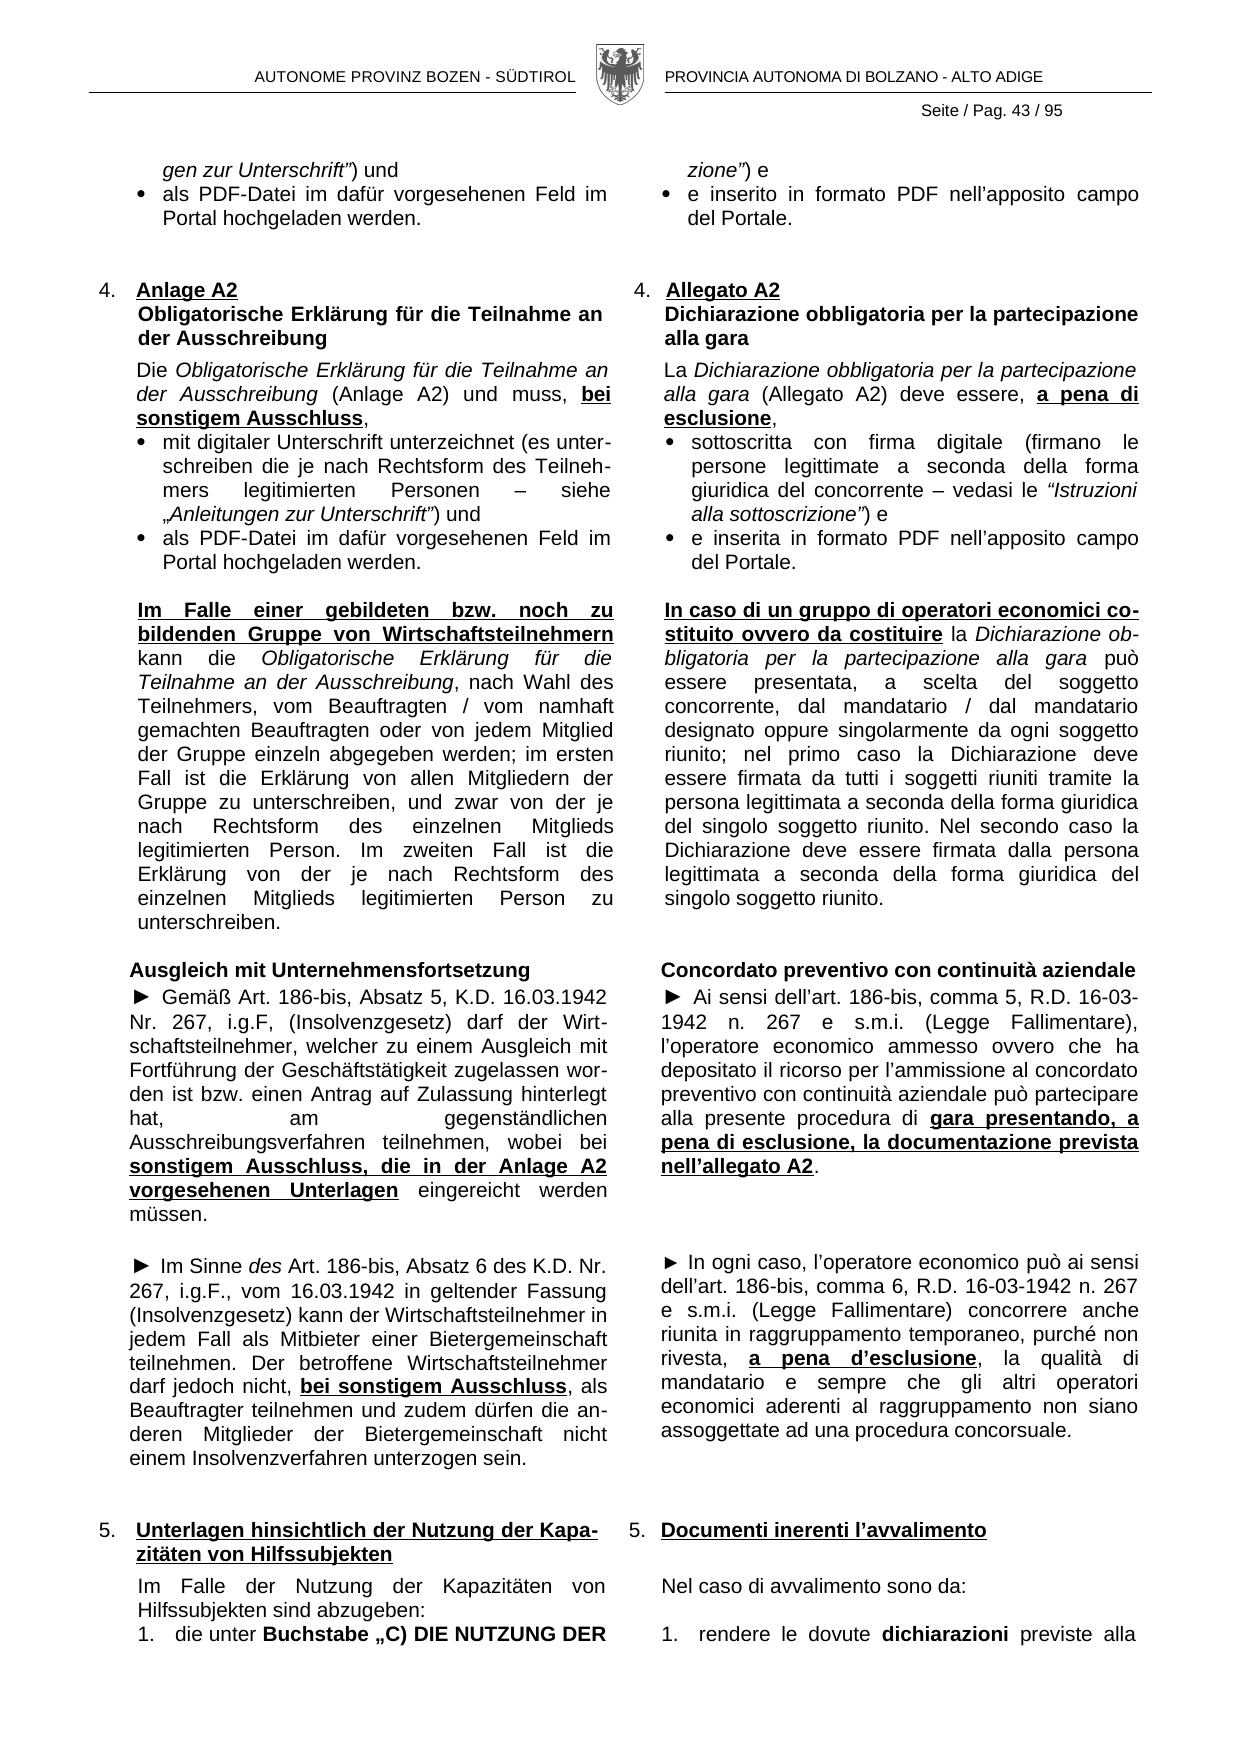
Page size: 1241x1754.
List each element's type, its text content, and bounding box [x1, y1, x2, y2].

table_cell ► In ogni caso, l’operatore economico può ai sensi dell’art. 186-bis, comma 6, R.D. 16-03-1942 n. 267 e s.m.i. (Legge Fallimentare) concorrere anche riunita in raggruppamento temporaneo, purché non rivesta, a pena d’esclusione, la qualità di mandatario e sempre che gli altri operatori economici aderenti al raggruppamento non siano assoggettate ad una procedura concorsuale. [619, 1250, 1150, 1494]
picture [596, 44, 644, 105]
table_cell Im Falle der Nutzung der Kapazitäten von Hilfssubjekten sind abzugeben: [88, 1574, 617, 1622]
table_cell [88, 1622, 617, 1646]
table_cell La Dichiarazione obbligatoria per la partecipazione alla gara (Allegato A2) deve essere, a pena di esclusione, sottoscritta con firma digitale (firmano le persone legittimate a seconda della forma giuridica del concorrente – vedasi le “Istruzioni alla sottoscrizione”) e e inserita in formato PDF nell’apposito campo del Portale. [623, 358, 1150, 598]
table_cell Dichiarazione obbligatoria per la partecipazione alla gara [623, 302, 1150, 358]
table_cell Die Obligatorische Erklärung für die Teilnahme an der Ausschreibung (Anlage A2) und muss, bei sonstigem Ausschluss, mit digitaler Unterschrift unterzeichnet (es unterschreiben die je nach Rechtsform des Teilnehmers legitimierten Personen – siehe „Anleitungen zur Unterschrift”) und als PDF-Datei im dafür vorgesehenen Feld im Portal hochgeladen werden. [88, 358, 622, 598]
table_header Anlage A2 [88, 278, 622, 302]
table_cell Nel caso di avvalimento sono da: [618, 1574, 1147, 1622]
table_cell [88, 158, 619, 254]
table_cell ► Gemäß Art. 186-bis, Absatz 5, K.D. 16.03.1942 Nr. 267, i.g.F, (Insolvenzgesetz) darf der Wirtschaftsteilnehmer, welcher zu einem Ausgleich mit Fortführung der Geschäftstätigkeit zugelassen worden ist bzw. einen Antrag auf Zulassung hinterlegt hat, am gegenständlichen Ausschreibungsverfahren teilnehmen, wobei bei sonstigem Ausschluss, die in der Anlage A2 vorgesehenen Unterlagen eingereicht werden müssen. [88, 981, 619, 1250]
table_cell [618, 1622, 1147, 1646]
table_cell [619, 158, 1150, 254]
table_cell Im Falle einer gebildeten bzw. noch zu bildenden Gruppe von Wirtschaftsteilnehmern kann die Obligatorische Erklärung für die Teilnahme an der Ausschreibung, nach Wahl des Teilnehmers, vom Beauftragten / vom namhaft gemachten Beauftragten oder von jedem Mitglied der Gruppe einzeln abgegeben werden; im ersten Fall ist die Erklärung von allen Mitgliedern der Gruppe zu unterschreiben, und zwar von der je nach Rechtsform des einzelnen Mitglieds legitimierten Person. Im zweiten Fall ist die Erklärung von der je nach Rechtsform des einzelnen Mitglieds legitimierten Person zu unterschreiben. [88, 598, 622, 957]
table_header Documenti inerenti l’avvalimento [618, 1518, 1147, 1574]
table_cell ► Ai sensi dell’art. 186-bis, comma 5, R.D. 16-03-1942 n. 267 e s.m.i. (Legge Fallimentare), l’operatore economico ammesso ovvero che ha depositato il ricorso per l’ammissione al concordato preventivo con continuità aziendale può partecipare alla presente procedura di gara presentando, a pena di esclusione, la documentazione prevista nell’allegato A2. [619, 981, 1150, 1250]
table_cell Ausgleich mit Unternehmensfortsetzung [88, 958, 619, 981]
table_cell In caso di un gruppo di operatori economici costituito ovvero da costituire la Dichiarazione obbligatoria per la partecipazione alla gara può essere presentata, a scelta del soggetto concorrente, dal mandatario / dal mandatario designato oppure singolarmente da ogni soggetto riunito; nel primo caso la Dichiarazione deve essere firmata da tutti i soggetti riuniti tramite la persona legittimata a seconda della forma giuridica del singolo soggetto riunito. Nel secondo caso la Dichiarazione deve essere firmata dalla persona legittimata a seconda della forma giuridica del singolo soggetto riunito. [623, 598, 1150, 957]
table_header Unterlagen hinsichtlich der Nutzung der Kapazitäten von Hilfssubjekten [88, 1518, 617, 1574]
table_cell ► Im Sinne des Art. 186-bis, Absatz 6 des K.D. Nr. 267, i.g.F., vom 16.03.1942 in geltender Fassung (Insolvenzgesetz) kann der Wirtschaftsteilnehmer in jedem Fall als Mitbieter einer Bietergemeinschaft teilnehmen. Der betroffene Wirtschaftsteilnehmer darf jedoch nicht, bei sonstigem Ausschluss, als Beauftragter teilnehmen und zudem dürfen die anderen Mitglieder der Bietergemeinschaft nicht einem Insolvenzverfahren unterzogen sein. [88, 1250, 619, 1494]
table_cell Concordato preventivo con continuità aziendale [619, 958, 1150, 981]
table_cell Obligatorische Erklärung für die Teilnahme an der Ausschreibung [88, 302, 622, 358]
table_header Allegato A2 [623, 278, 1150, 302]
